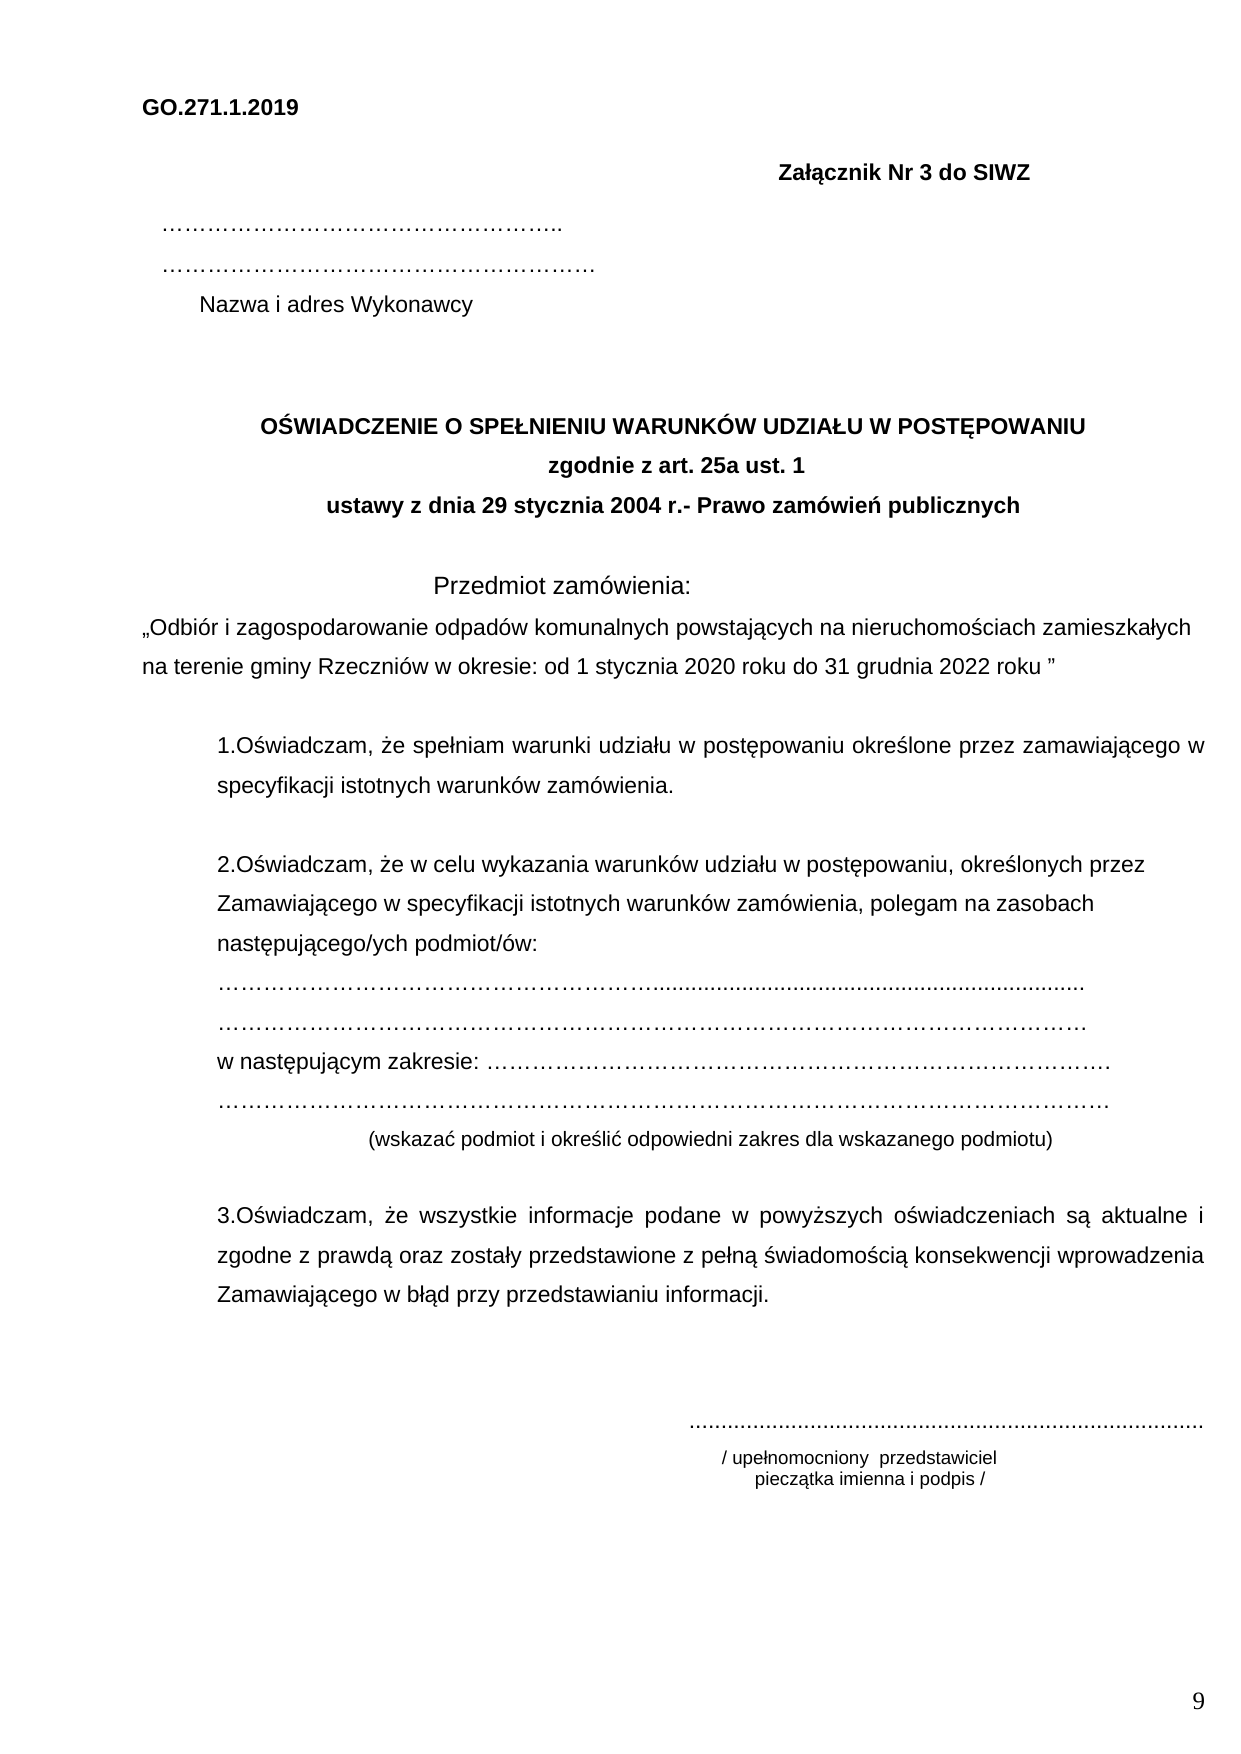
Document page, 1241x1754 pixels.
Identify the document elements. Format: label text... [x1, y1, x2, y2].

subtitle Załącznik Nr 3 do SIWZ [142, 158, 1205, 185]
text 2.Oświadczam, że w celu wykazania warunków udziału w postępowaniu, określonych przez Zamawiającego w specyfikacji istotnych warunków zamówienia, polegam na zasobach następującego/ych podmiot/ów: ………………………………………………….................................................................... [217, 851, 1205, 995]
text 3.Oświadczam, że wszystkie informacje podane w powyższych oświadczeniach są aktualne i zgodne z prawdą oraz zostały przedstawione z pełną świadomością konsekwencji wprowadzenia Zamawiającego w błąd przy przedstawianiu informacji. [217, 1202, 1205, 1308]
text ………………………………………………… [142, 251, 1205, 277]
text (wskazać podmiot i określić odpowiedni zakres dla wskazanego podmiotu) [217, 1127, 1205, 1151]
text w następującym zakresie: ………………………………………………………………………. [217, 1048, 1205, 1074]
text zgodnie z art. 25a ust. 1 [142, 452, 1205, 478]
text OŚWIADCZENIE O SPEŁNIENIU WARUNKÓW UDZIAŁU W POSTĘPOWANIU [142, 413, 1205, 439]
subtitle GO.271.1.2019 [142, 94, 1205, 120]
text ustawy z dnia 29 stycznia 2004 r.- Prawo zamówień publicznych [142, 492, 1205, 518]
text / upełnomocniony przedstawiciel [142, 1447, 1205, 1468]
text „Odbiór i zagospodarowanie odpadów komunalnych powstających na nieruchomościach zamieszkałych na terenie gminy Rzeczniów w okresie: od 1 stycznia 2020 roku do 31 grudnia 2022 roku ” [142, 614, 1205, 679]
text Przedmiot zamówienia: [142, 571, 1205, 599]
text ……………………………………………………………………………………………………… [217, 1087, 1205, 1114]
text …………………………………………….. [142, 210, 1205, 237]
text 1.Oświadczam, że spełniam warunki udziału w postępowaniu określone przez zamawiającego w specyfikacji istotnych warunków zamówienia. [217, 732, 1205, 798]
text Nazwa i adres Wykonawcy [142, 291, 1205, 317]
text pieczątka imienna i podpis / [142, 1468, 1205, 1490]
text ................................................................................. [142, 1407, 1205, 1433]
text …………………………………………………………………………………………………… [217, 1008, 1205, 1035]
